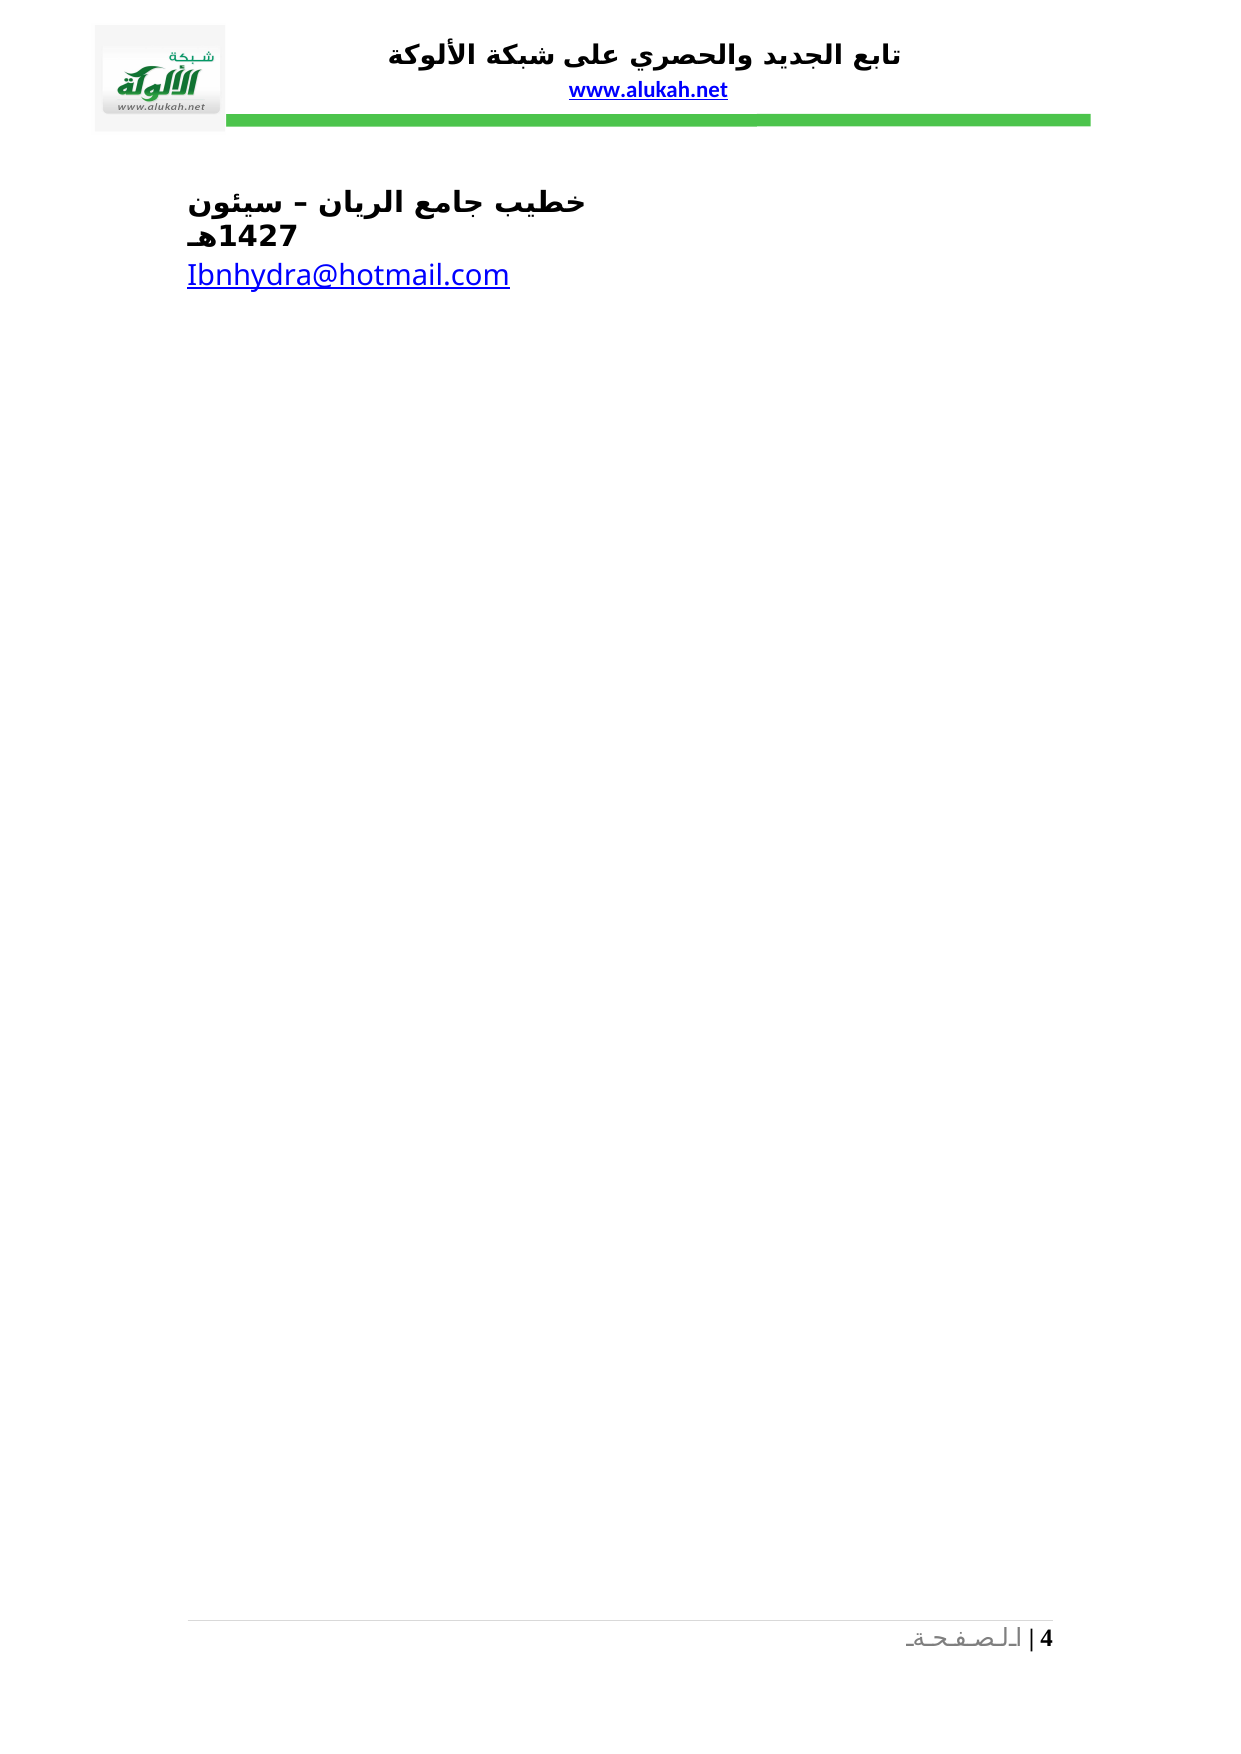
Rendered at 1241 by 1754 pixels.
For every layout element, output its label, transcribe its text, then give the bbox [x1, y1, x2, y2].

text Ibnhydra@hotmail.com [187, 254, 1053, 293]
text 1427هـ [187, 220, 1053, 254]
text خطيب جامع الريان – سيئون [187, 186, 1053, 220]
